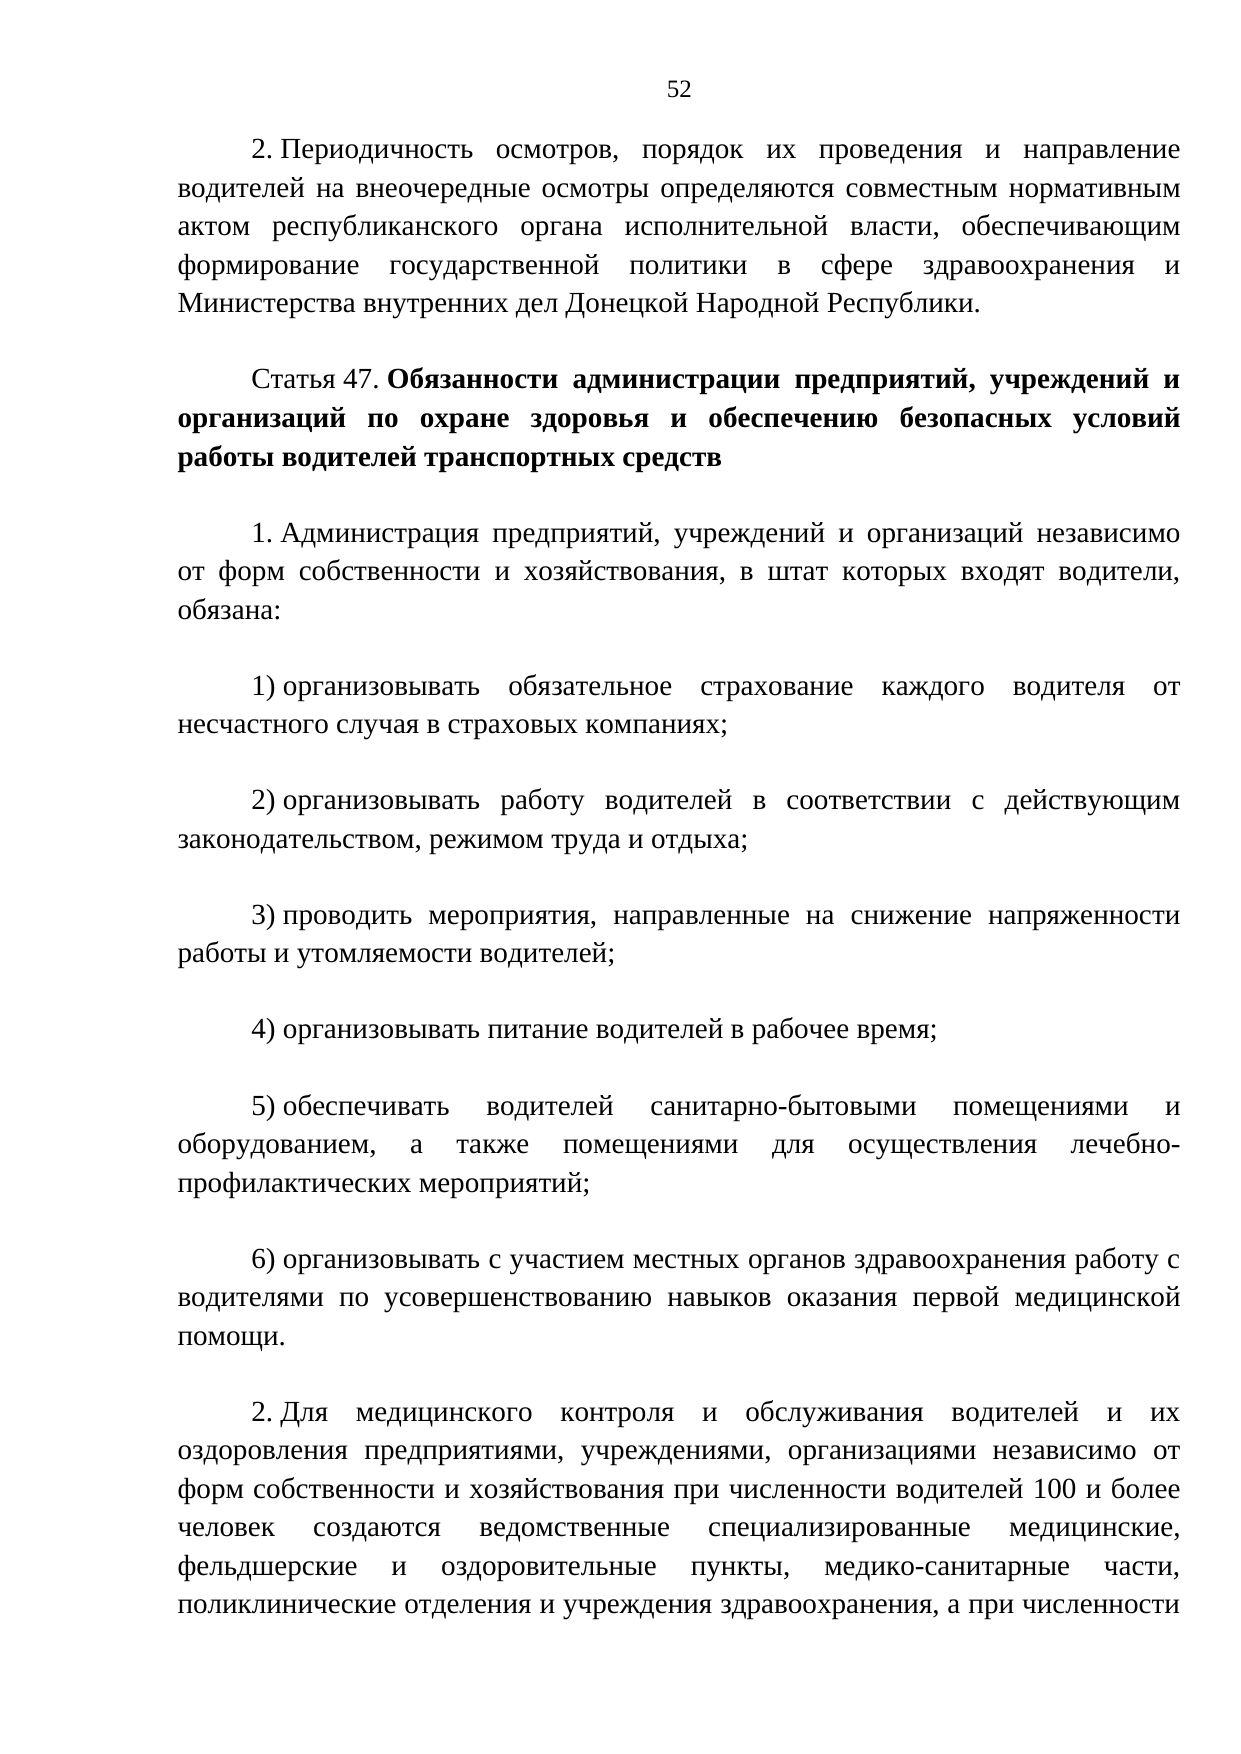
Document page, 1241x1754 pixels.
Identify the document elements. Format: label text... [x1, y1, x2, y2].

text 2. Периодичность осмотров, порядок их проведения и направление водителей на внеочередные осмотры определяются совместным нормативным актом республиканского органа исполнительной власти, обеспечивающим формирование государственной политики в сфере здравоохранения и Министерства внутренних дел Донецкой Народной Республики. [177, 131, 1181, 319]
text 2) организовывать работу водителей в соответствии с действующим законодательством, режимом труда и отдыха; [177, 782, 1181, 854]
text 1) организовывать обязательное страхование каждого водителя от несчастного случая в страховых компаниях; [177, 668, 1181, 740]
text 3) проводить мероприятия, направленные на снижение напряженности работы и утомляемости водителей; [177, 897, 1181, 969]
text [177, 1394, 1181, 1620]
text 6) организовывать с участием местных органов здравоохранения работу с водителями по усовершенствованию навыков оказания первой медицинской помощи. [177, 1241, 1181, 1351]
text Статья 47. Обязанности администрации предприятий, учреждений и организаций по охране здоровья и обеспечению безопасных условий работы водителей транспортных средств [177, 362, 1181, 472]
text 4) организовывать питание водителей в рабочее время; [177, 1012, 1181, 1045]
text 5) обеспечивать водителей санитарно-бытовыми помещениями и оборудованием, а также помещениями для осуществления лечебно-профилактических мероприятий; [177, 1088, 1181, 1198]
text 1. Администрация предприятий, учреждений и организаций независимо от форм собственности и хозяйствования, в штат которых входят водители, обязана: [177, 515, 1181, 625]
